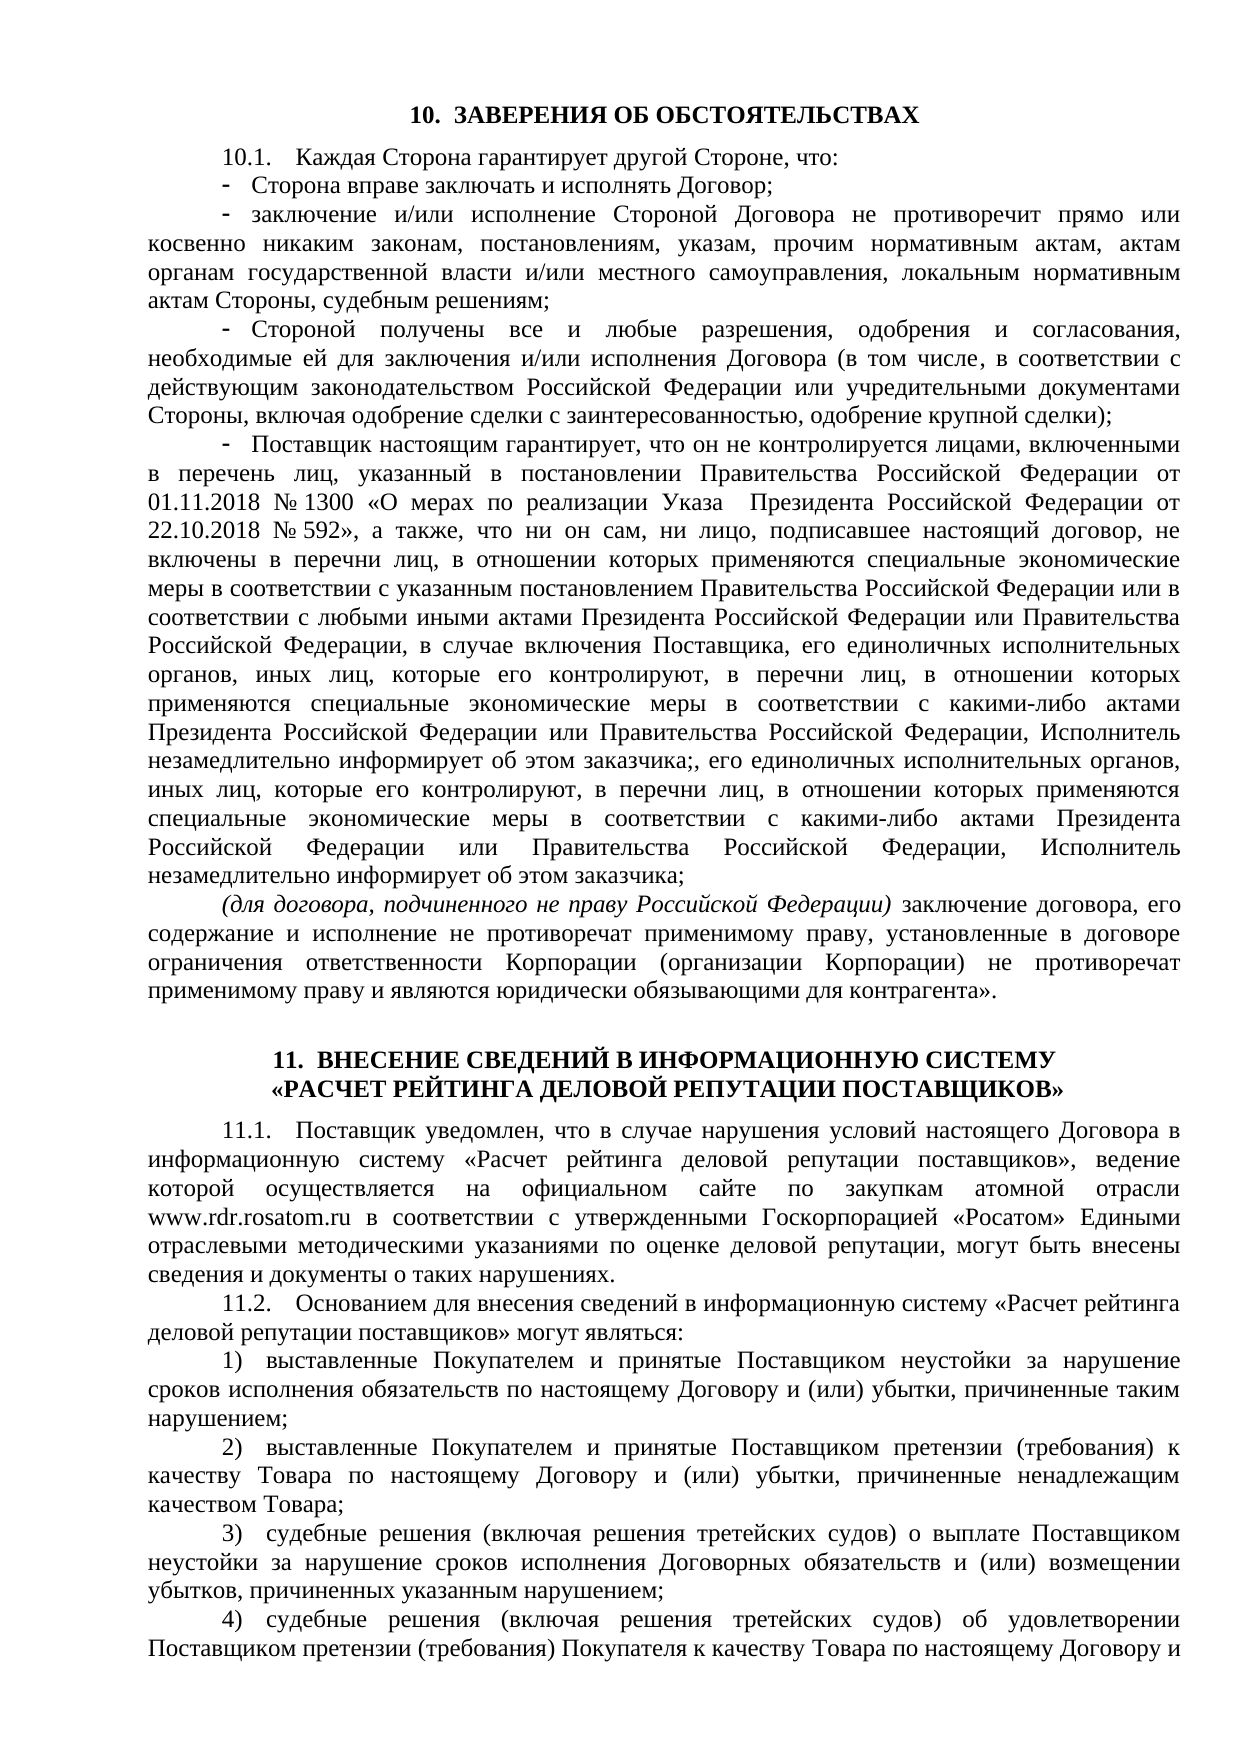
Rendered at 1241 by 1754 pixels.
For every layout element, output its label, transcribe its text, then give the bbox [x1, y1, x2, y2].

list внесениЕ сведений в информационную систему [148, 1045, 1181, 1074]
text «Расчет рейтинга деловой репутации поставщиков» [148, 1074, 1181, 1103]
text (для договора, подчиненного не праву Российской Федерации) заключение договора, его содержание и исполнение не противоречат применимому праву, установленные в договоре ограничения ответственности Корпорации (организации Корпорации) не противоречат применимому праву и являются юридически обязывающими для контрагента». [148, 889, 1181, 1004]
list Основанием для внесения сведений в информационную систему «Расчет рейтинга деловой репутации поставщиков» могут являться: [148, 1288, 1181, 1345]
list Стороной получены все и любые разрешения, одобрения и согласования, необходимые ей для заключения и/или исполнения Договора (в том числе, в соответствии с действующим законодательством Российской Федерации или учредительными документами Стороны, включая одобрение сделки с заинтересованностью, одобрение крупной сделки); [148, 314, 1181, 429]
list выставленные Покупателем и принятые Поставщиком претензии (требования) к качеству Товара по настоящему Договору и (или) убытки, причиненные ненадлежащим качеством Товара; [148, 1432, 1181, 1518]
list выставленные Покупателем и принятые Поставщиком неустойки за нарушение сроков исполнения обязательств по настоящему Договору и (или) убытки, причиненные таким нарушением; [148, 1345, 1181, 1432]
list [148, 1604, 1181, 1662]
list ЗАВЕРЕНИЯ об обстоятельствах [148, 100, 1181, 129]
list судебные решения (включая решения третейских судов) о выплате Поставщиком неустойки за нарушение сроков исполнения Договорных обязательств и (или) возмещении убытков, причиненных указанным нарушением; [148, 1518, 1181, 1604]
list Каждая Сторона гарантирует другой Стороне, что: [148, 142, 1181, 170]
list Поставщик настоящим гарантирует, что он не контролируется лицами, включенными в перечень лиц, указанный в постановлении Правительства Российской Федерации от 01.11.2018 № 1300 «О мерах по реализации Указа Президента Российской Федерации от 22.10.2018 № 592», а также, что ни он сам, ни лицо, подписавшее настоящий договор, не включены в перечни лиц, в отношении которых применяются специальные экономические меры в соответствии с указанным постановлением Правительства Российской Федерации или в соответствии с любыми иными актами Президента Российской Федерации или Правительства Российской Федерации, в случае включения Поставщика, его единоличных исполнительных органов, иных лиц, которые его контролируют, в перечни лиц, в отношении которых применяются специальные экономические меры в соответствии с какими-либо актами Президента Российской Федерации или Правительства Российской Федерации, Исполнитель незамедлительно информирует об этом заказчика;, его единоличных исполнительных органов, иных лиц, которые его контролируют, в перечни лиц, в отношении которых применяются специальные экономические меры в соответствии с какими-либо актами Президента Российской Федерации или Правительства Российской Федерации, Исполнитель незамедлительно информирует об этом заказчика; [148, 429, 1181, 889]
list заключение и/или исполнение Стороной Договора не противоречит прямо или косвенно никаким законам, постановлениям, указам, прочим нормативным актам, актам органам государственной власти и/или местного самоуправления, локальным нормативным актам Стороны, судебным решениям; [148, 199, 1181, 314]
list Поставщик уведомлен, что в случае нарушения условий настоящего Договора в информационную систему «Расчет рейтинга деловой репутации поставщиков», ведение которой осуществляется на официальном сайте по закупкам атомной отрасли www.rdr.rosatom.ru в соответствии с утвержденными Госкорпорацией «Росатом» Едиными отраслевыми методическими указаниями по оценке деловой репутации, могут быть внесены сведения и документы о таких нарушениях. [148, 1115, 1181, 1288]
list Сторона вправе заключать и исполнять Договор; [148, 170, 1181, 199]
